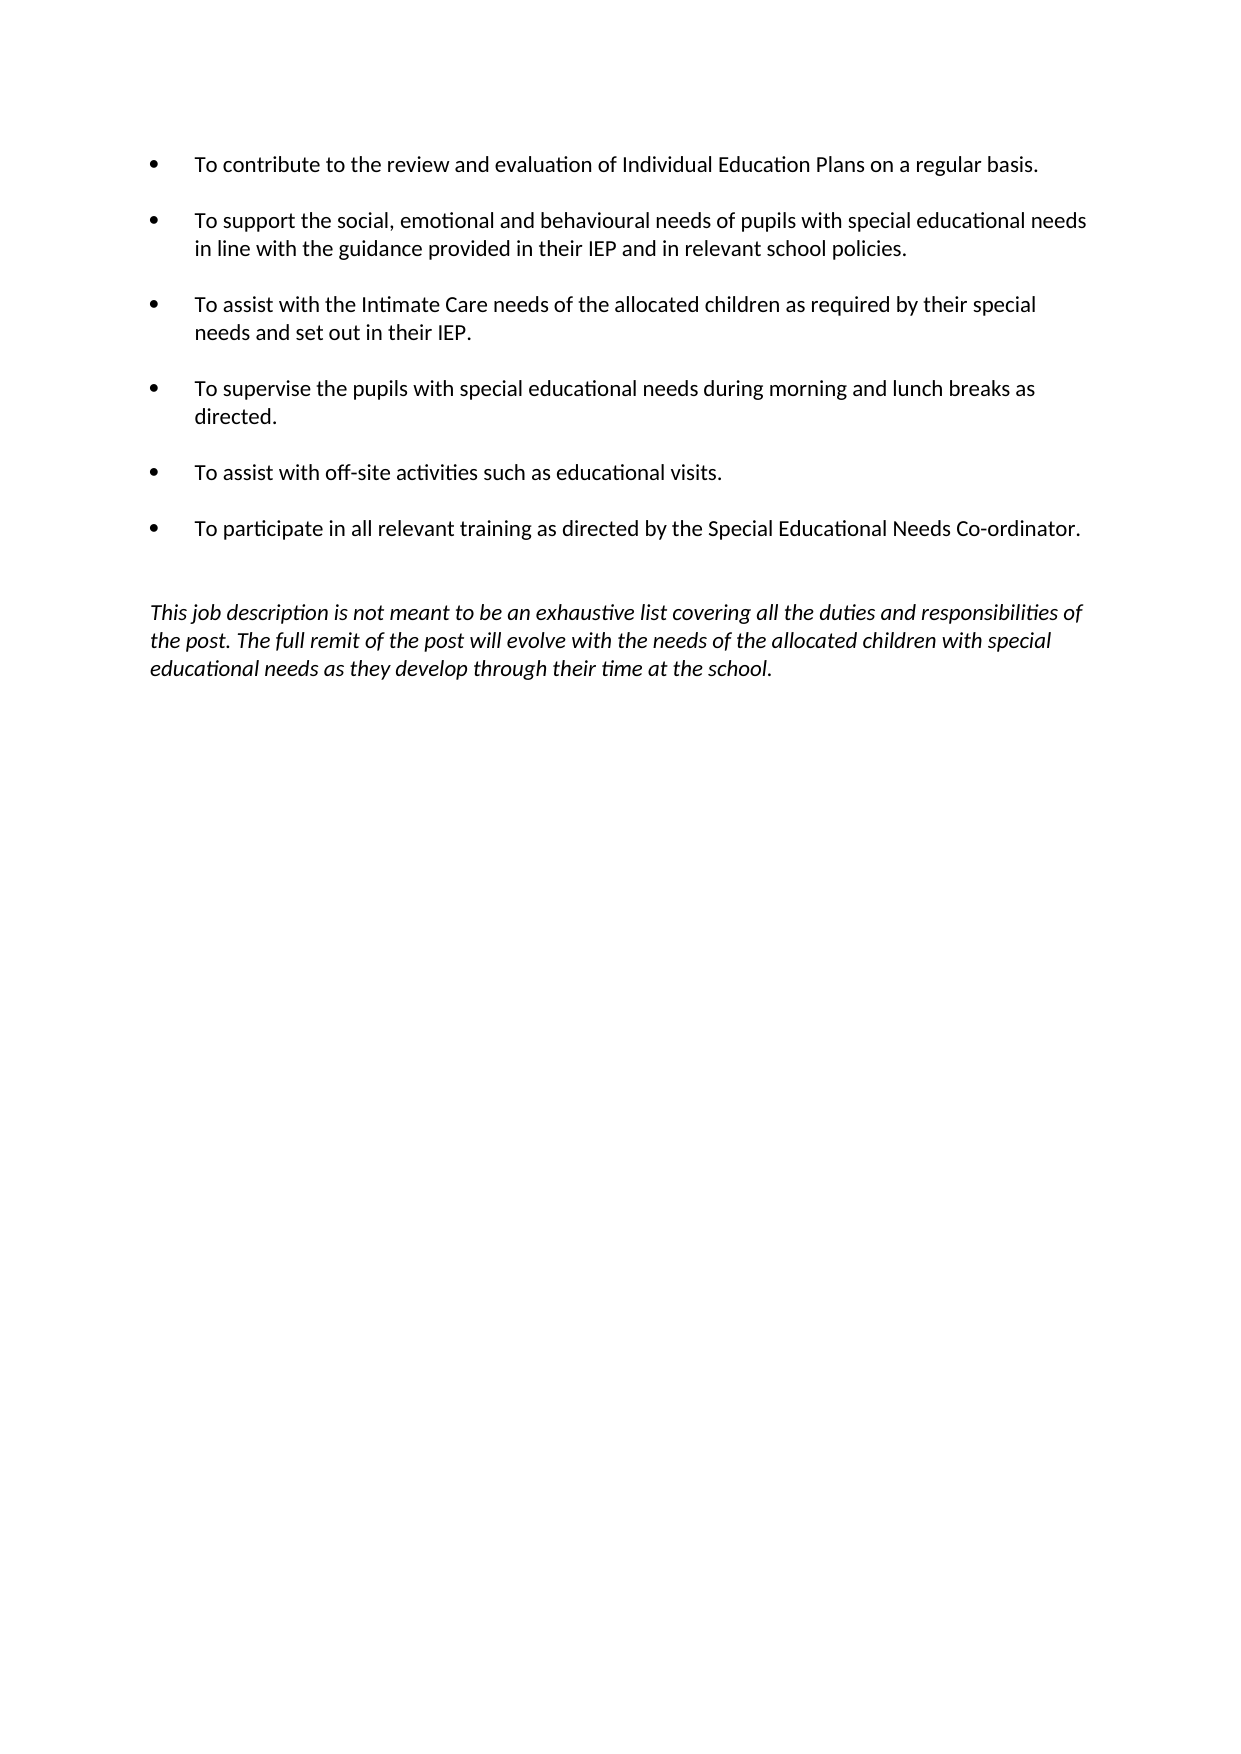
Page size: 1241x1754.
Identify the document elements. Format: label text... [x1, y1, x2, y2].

list To supervise the pupils with special educational needs during morning and lunch breaks as directed. [150, 374, 1090, 430]
list To assist with the Intimate Care needs of the allocated children as required by their special needs and set out in their IEP. [150, 290, 1090, 346]
text This job description is not meant to be an exhaustive list covering all the duties and responsibilities of the post. The full remit of the post will evolve with the needs of the allocated children with special educational needs as they develop through their time at the school. [150, 598, 1090, 682]
list To contribute to the review and evaluation of Individual Education Plans on a regular basis. [150, 150, 1090, 178]
list To support the social, emotional and behavioural needs of pupils with special educational needs in line with the guidance provided in their IEP and in relevant school policies. [150, 206, 1090, 262]
list To participate in all relevant training as directed by the Special Educational Needs Co-ordinator. [150, 514, 1090, 542]
list To assist with off-site activities such as educational visits. [150, 458, 1090, 486]
